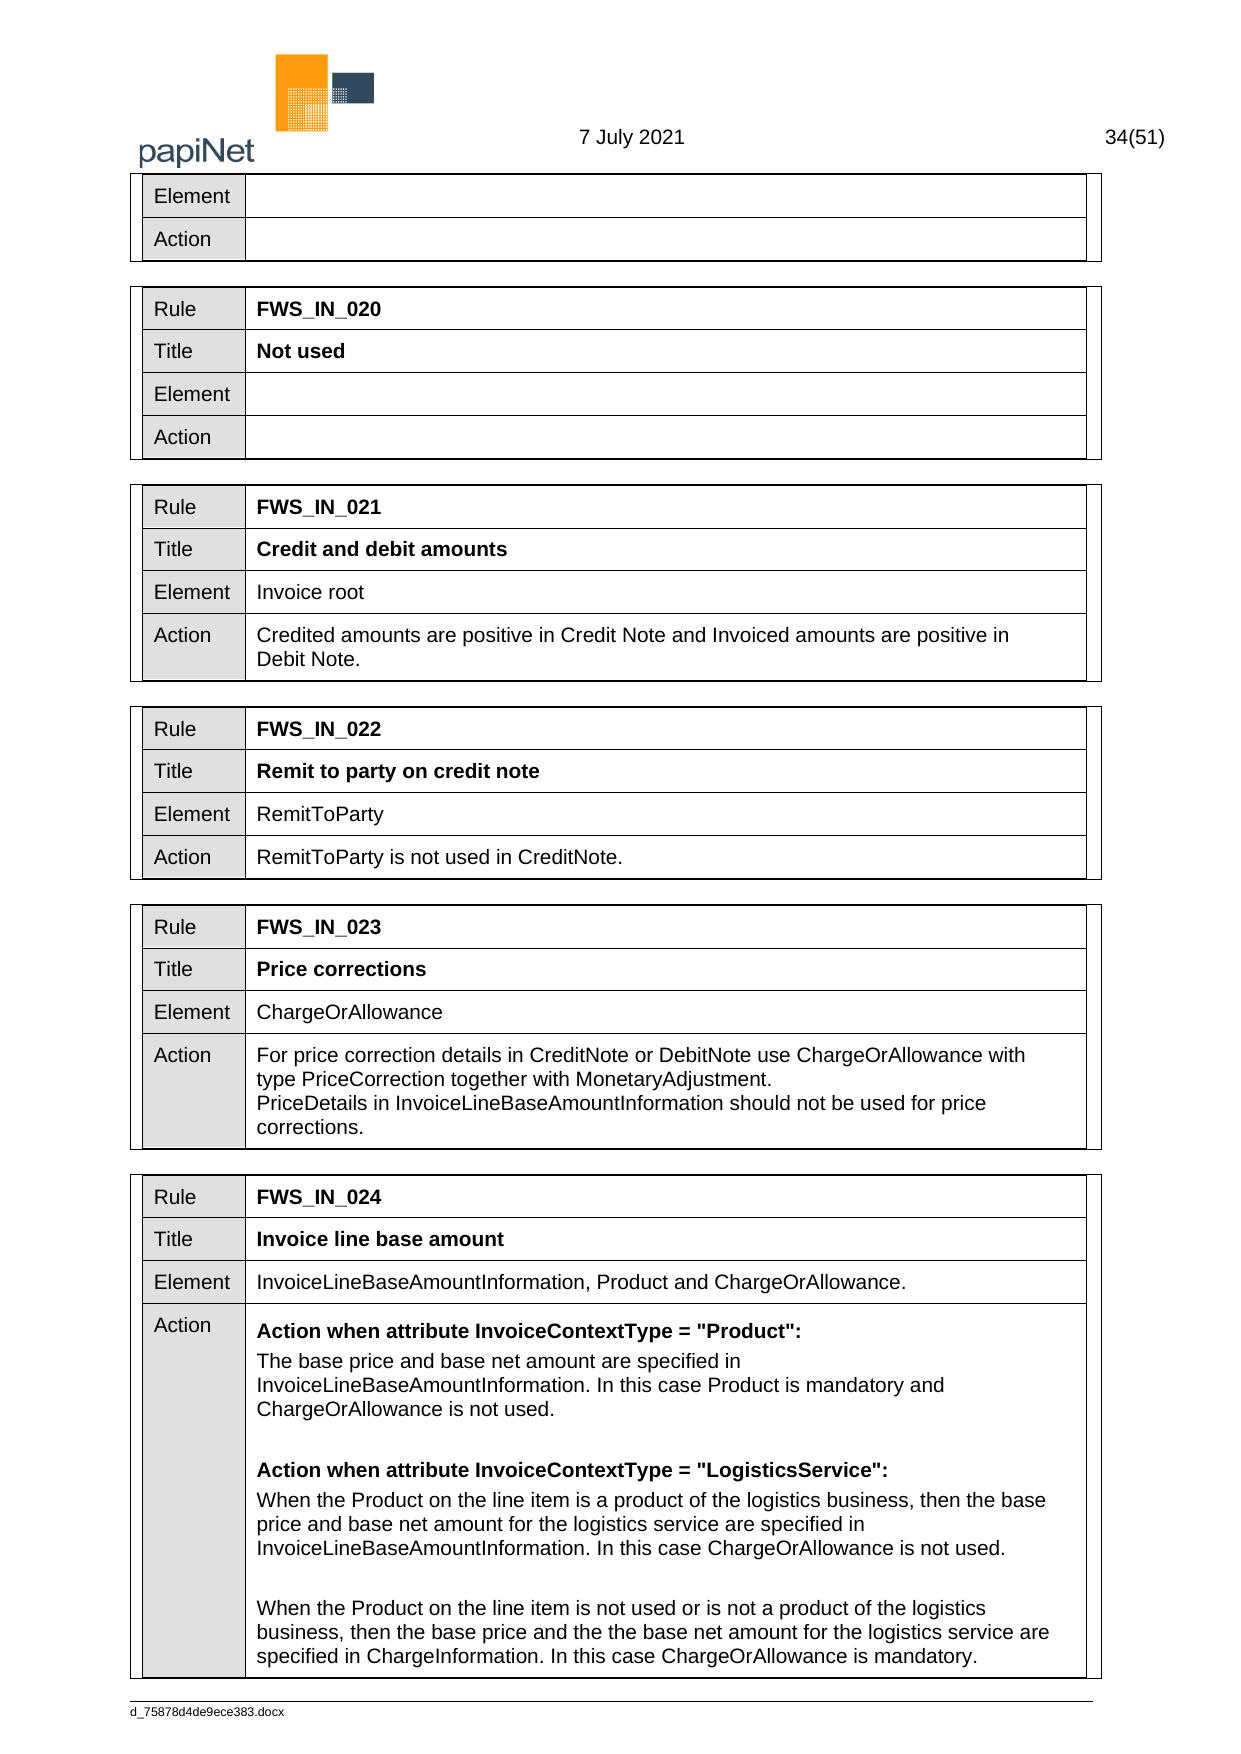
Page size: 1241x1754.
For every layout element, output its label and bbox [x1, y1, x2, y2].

table_header [246, 991, 1086, 1033]
table_header [131, 174, 142, 261]
table_header [246, 1261, 1086, 1303]
table_header [246, 416, 1086, 458]
table_header [246, 614, 1086, 680]
table_header [246, 906, 1086, 948]
table_header [246, 330, 1086, 372]
table_header [246, 1034, 1086, 1148]
table_header [246, 708, 1086, 749]
table_header [246, 949, 1086, 990]
table_header [246, 486, 1086, 528]
table_header [246, 288, 1086, 329]
table_header [131, 485, 142, 681]
table_header [1087, 287, 1101, 459]
table_header [246, 529, 1086, 570]
table_header [1087, 905, 1101, 1148]
table_header [246, 836, 1086, 878]
table_header [131, 1175, 142, 1678]
table_header [246, 373, 1086, 415]
table_header [131, 707, 142, 879]
table_header [246, 1176, 1086, 1217]
table_header [246, 571, 1086, 613]
table_header [131, 287, 142, 459]
table_header [1087, 1175, 1101, 1678]
table_header [246, 175, 1086, 217]
table_header [246, 1218, 1086, 1260]
table_header [1087, 707, 1101, 879]
table_header [246, 218, 1086, 260]
table_header [131, 905, 142, 1148]
table_header [1087, 485, 1101, 681]
table_header [246, 1304, 1086, 1677]
table_header [1087, 174, 1101, 261]
table_header [246, 793, 1086, 835]
picture [139, 37, 374, 168]
table_header [246, 750, 1086, 792]
